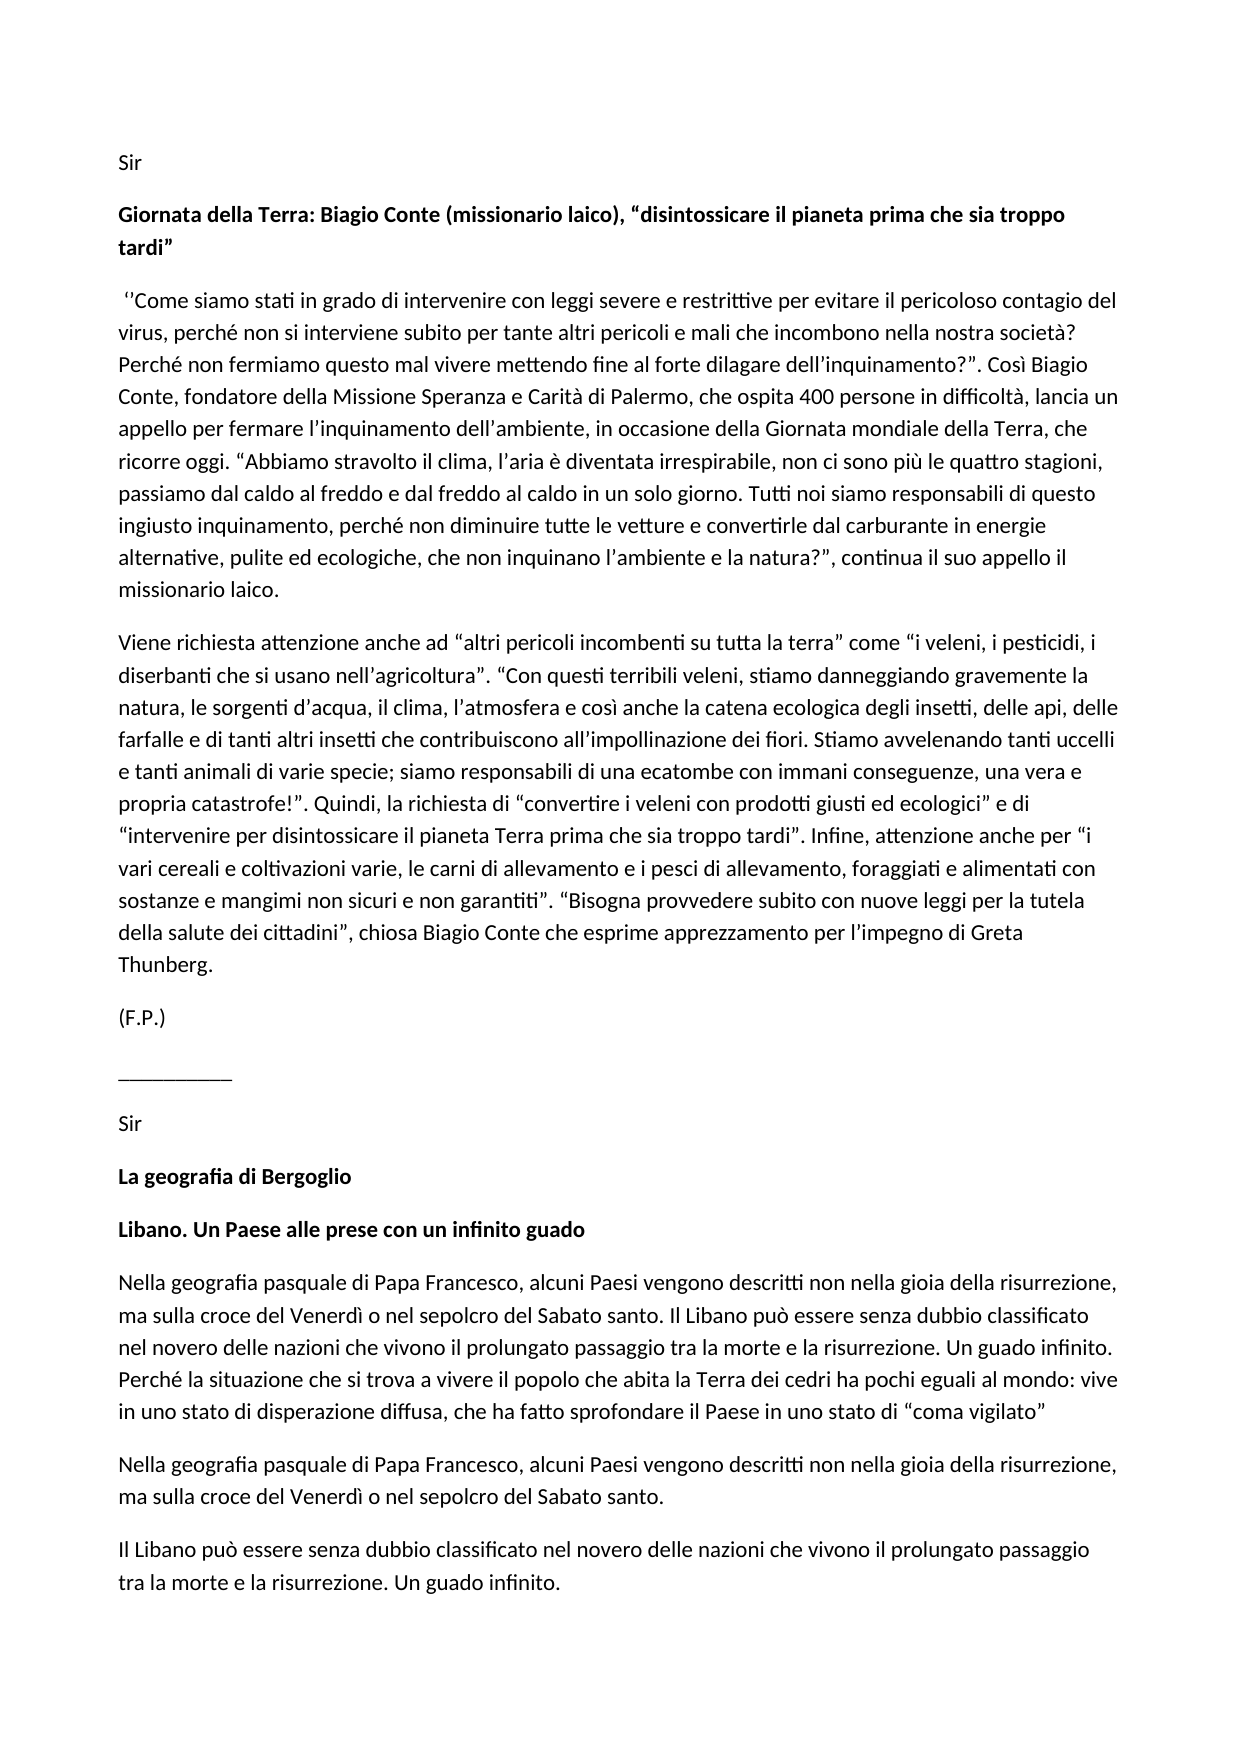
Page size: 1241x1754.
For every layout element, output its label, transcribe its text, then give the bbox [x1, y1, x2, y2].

text Giornata della Terra: Biagio Conte (missionario laico), “disintossicare il pianeta prima che sia troppo tardi” [118, 201, 1122, 261]
text Sir [118, 1109, 1122, 1137]
text Nella geografia pasquale di Papa Francesco, alcuni Paesi vengono descritti non nella gioia della risurrezione, ma sulla croce del Venerdì o nel sepolcro del Sabato santo. Il Libano può essere senza dubbio classificato nel novero delle nazioni che vivono il prolungato passaggio tra la morte e la risurrezione. Un guado infinito. Perché la situazione che si trova a vivere il popolo che abita la Terra dei cedri ha pochi eguali al mondo: vive in uno stato di disperazione diffusa, che ha fatto sprofondare il Paese in uno stato di “coma vigilato” [118, 1268, 1122, 1425]
text Nella geografia pasquale di Papa Francesco, alcuni Paesi vengono descritti non nella gioia della risurrezione, ma sulla croce del Venerdì o nel sepolcro del Sabato santo. [118, 1450, 1122, 1511]
text La geografia di Bergoglio [118, 1162, 1122, 1191]
text Il Libano può essere senza dubbio classificato nel novero delle nazioni che vivono il prolungato passaggio tra la morte e la risurrezione. Un guado infinito. [118, 1536, 1122, 1596]
text Libano. Un Paese alle prese con un infinito guado [118, 1216, 1122, 1243]
text __________ [118, 1056, 1122, 1084]
text Sir [118, 148, 1122, 176]
text (F.P.) [118, 1003, 1122, 1031]
text ‘’Come siamo stati in grado di intervenire con leggi severe e restrittive per evitare il pericoloso contagio del virus, perché non si interviene subito per tante altri pericoli e mali che incombono nella nostra società? Perché non fermiamo questo mal vivere mettendo fine al forte dilagare dell’inquinamento?”. Così Biagio Conte, fondatore della Missione Speranza e Carità di Palermo, che ospita 400 persone in difficoltà, lancia un appello per fermare l’inquinamento dell’ambiente, in occasione della Giornata mondiale della Terra, che ricorre oggi. “Abbiamo stravolto il clima, l’aria è diventata irrespirabile, non ci sono più le quattro stagioni, passiamo dal caldo al freddo e dal freddo al caldo in un solo giorno. Tutti noi siamo responsabili di questo ingiusto inquinamento, perché non diminuire tutte le vetture e convertirle dal carburante in energie alternative, pulite ed ecologiche, che non inquinano l’ambiente e la natura?”, continua il suo appello il missionario laico. [118, 286, 1122, 603]
text Viene richiesta attenzione anche ad “altri pericoli incombenti su tutta la terra” come “i veleni, i pesticidi, i diserbanti che si usano nell’agricoltura”. “Con questi terribili veleni, stiamo danneggiando gravemente la natura, le sorgenti d’acqua, il clima, l’atmosfera e così anche la catena ecologica degli insetti, delle api, delle farfalle e di tanti altri insetti che contribuiscono all’impollinazione dei fiori. Stiamo avvelenando tanti uccelli e tanti animali di varie specie; siamo responsabili di una ecatombe con immani conseguenze, una vera e propria catastrofe!”. Quindi, la richiesta di “convertire i veleni con prodotti giusti ed ecologici” e di “intervenire per disintossicare il pianeta Terra prima che sia troppo tardi”. Infine, attenzione anche per “i vari cereali e coltivazioni varie, le carni di allevamento e i pesci di allevamento, foraggiati e alimentati con sostanze e mangimi non sicuri e non garantiti”. “Bisogna provvedere subito con nuove leggi per la tutela della salute dei cittadini”, chiosa Biagio Conte che esprime apprezzamento per l’impegno di Greta Thunberg. [118, 628, 1122, 978]
